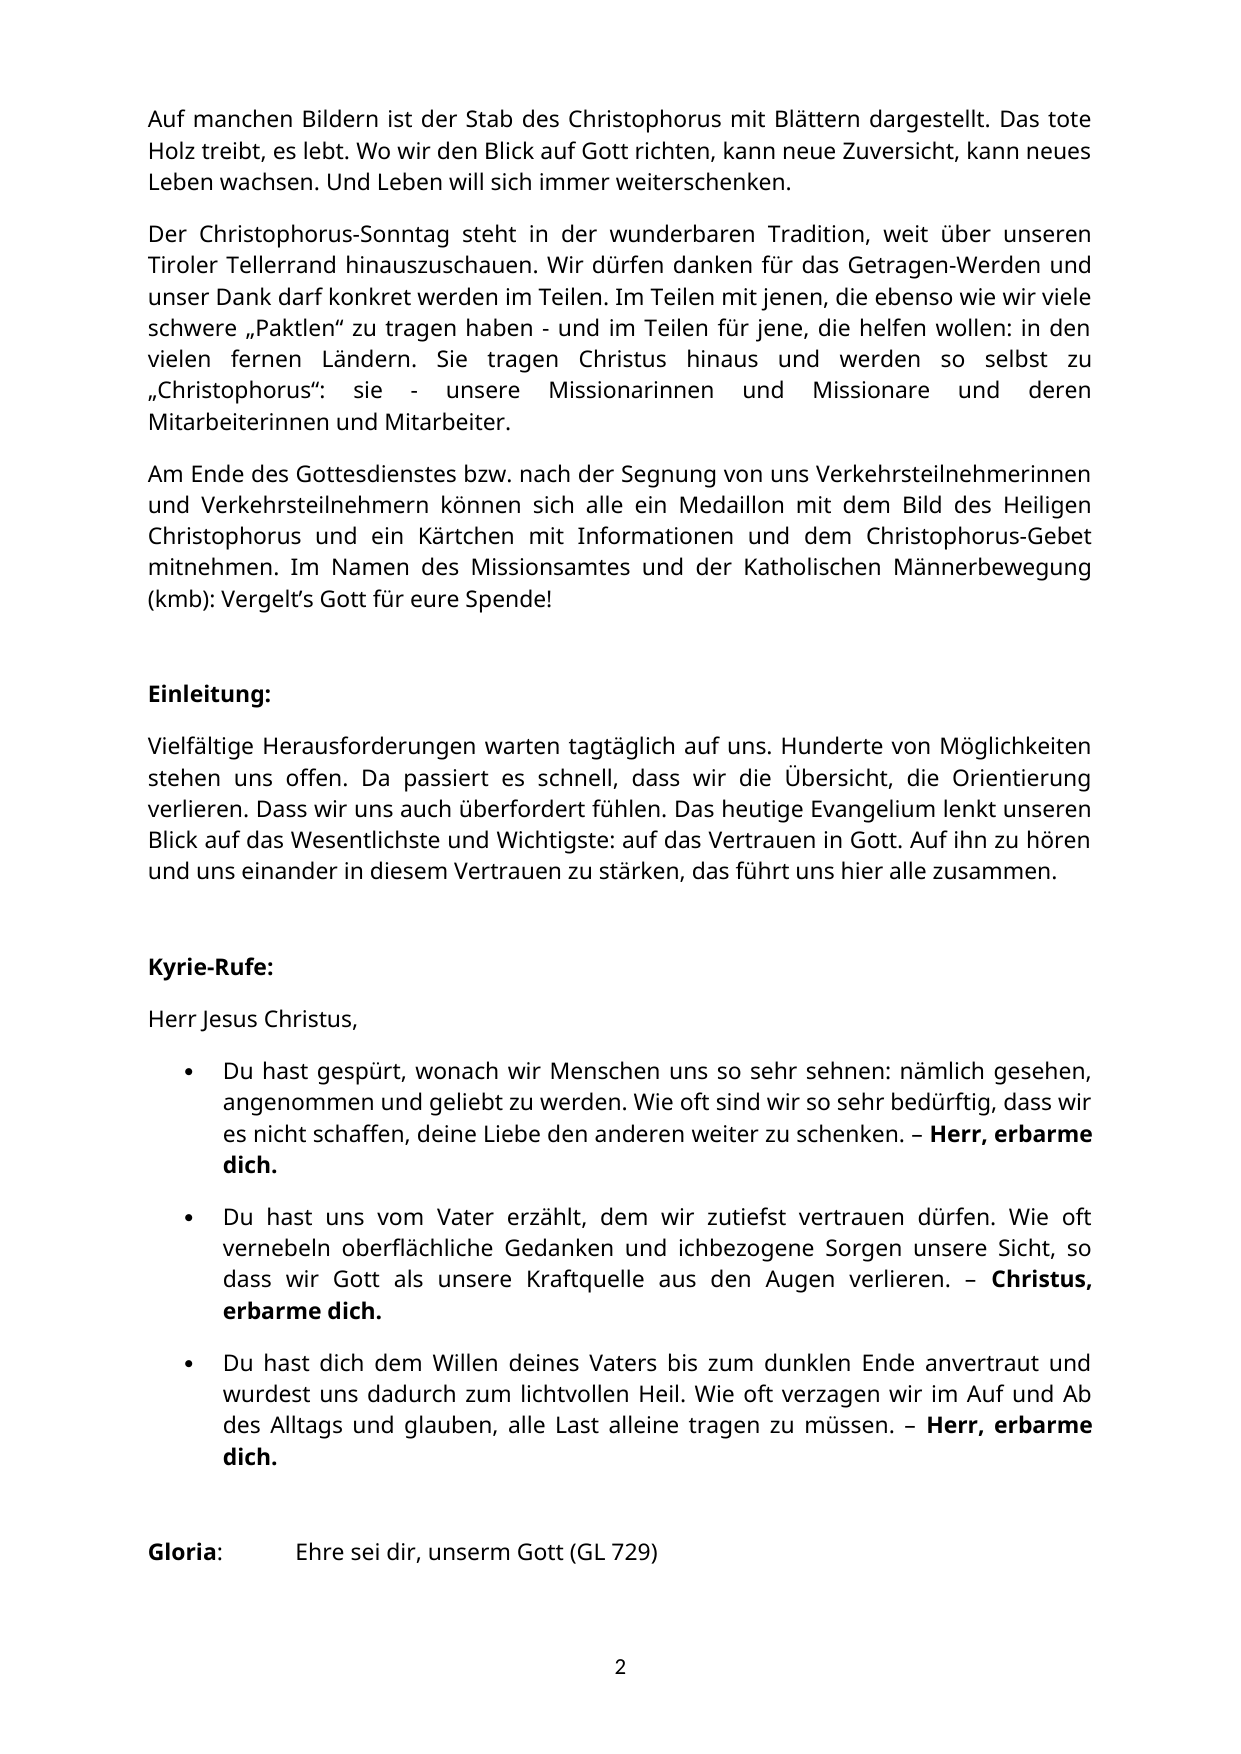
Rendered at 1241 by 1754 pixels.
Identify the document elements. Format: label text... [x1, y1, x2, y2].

text Kyrie-Rufe: [148, 951, 1093, 982]
text Herr Jesus Christus, [148, 1003, 1093, 1034]
text Am Ende des Gottesdienstes bzw. nach der Segnung von uns Verkehrsteilnehmerinnen und Verkehrsteilnehmern können sich alle ein Medaillon mit dem Bild des Heiligen Christophorus und ein Kärtchen mit Informationen und dem Christophorus-Gebet mitnehmen. Im Namen des Missionsamtes und der Katholischen Männerbewegung (kmb): Vergelt’s Gott für eure Spende! [148, 458, 1093, 614]
text Vielfältige Herausforderungen warten tagtäglich auf uns. Hunderte von Möglichkeiten stehen uns offen. Da passiert es schnell, dass wir die Übersicht, die Orientierung verlieren. Dass wir uns auch überfordert fühlen. Das heutige Evangelium lenkt unseren Blick auf das Wesentlichste und Wichtigste: auf das Vertrauen in Gott. Auf ihn zu hören und uns einander in diesem Vertrauen zu stärken, das führt uns hier alle zusammen. [148, 730, 1093, 887]
text Gloria: Ehre sei dir, unserm Gott (GL 729) [148, 1536, 1093, 1567]
text Auf manchen Bildern ist der Stab des Christophorus mit Blättern dargestellt. Das tote Holz treibt, es lebt. Wo wir den Blick auf Gott richten, kann neue Zuversicht, kann neues Leben wachsen. Und Leben will sich immer weiterschenken. [148, 103, 1093, 197]
list Du hast uns vom Vater erzählt, dem wir zutiefst vertrauen dürfen. Wie oft vernebeln oberflächliche Gedanken und ichbezogene Sorgen unsere Sicht, so dass wir Gott als unsere Kraftquelle aus den Augen verlieren. – Christus, erbarme dich. [185, 1201, 1093, 1326]
text Der Christophorus-Sonntag steht in der wunderbaren Tradition, weit über unseren Tiroler Tellerrand hinauszuschauen. Wir dürfen danken für das Getragen-Werden und unser Dank darf konkret werden im Teilen. Im Teilen mit jenen, die ebenso wie wir viele schwere „Paktlen“ zu tragen haben - und im Teilen für jene, die helfen wollen: in den vielen fernen Ländern. Sie tragen Christus hinaus und werden so selbst zu „Christophorus“: sie - unsere Missionarinnen und Missionare und deren Mitarbeiterinnen und Mitarbeiter. [148, 218, 1093, 437]
list Du hast dich dem Willen deines Vaters bis zum dunklen Ende anvertraut und wurdest uns dadurch zum lichtvollen Heil. Wie oft verzagen wir im Auf und Ab des Alltags und glauben, alle Last alleine tragen zu müssen. – Herr, erbarme dich. [185, 1347, 1093, 1472]
text Einleitung: [148, 678, 1093, 709]
list Du hast gespürt, wonach wir Menschen uns so sehr sehnen: nämlich gesehen, angenommen und geliebt zu werden. Wie oft sind wir so sehr bedürftig, dass wir es nicht schaffen, deine Liebe den anderen weiter zu schenken. – Herr, erbarme dich. [185, 1055, 1093, 1180]
